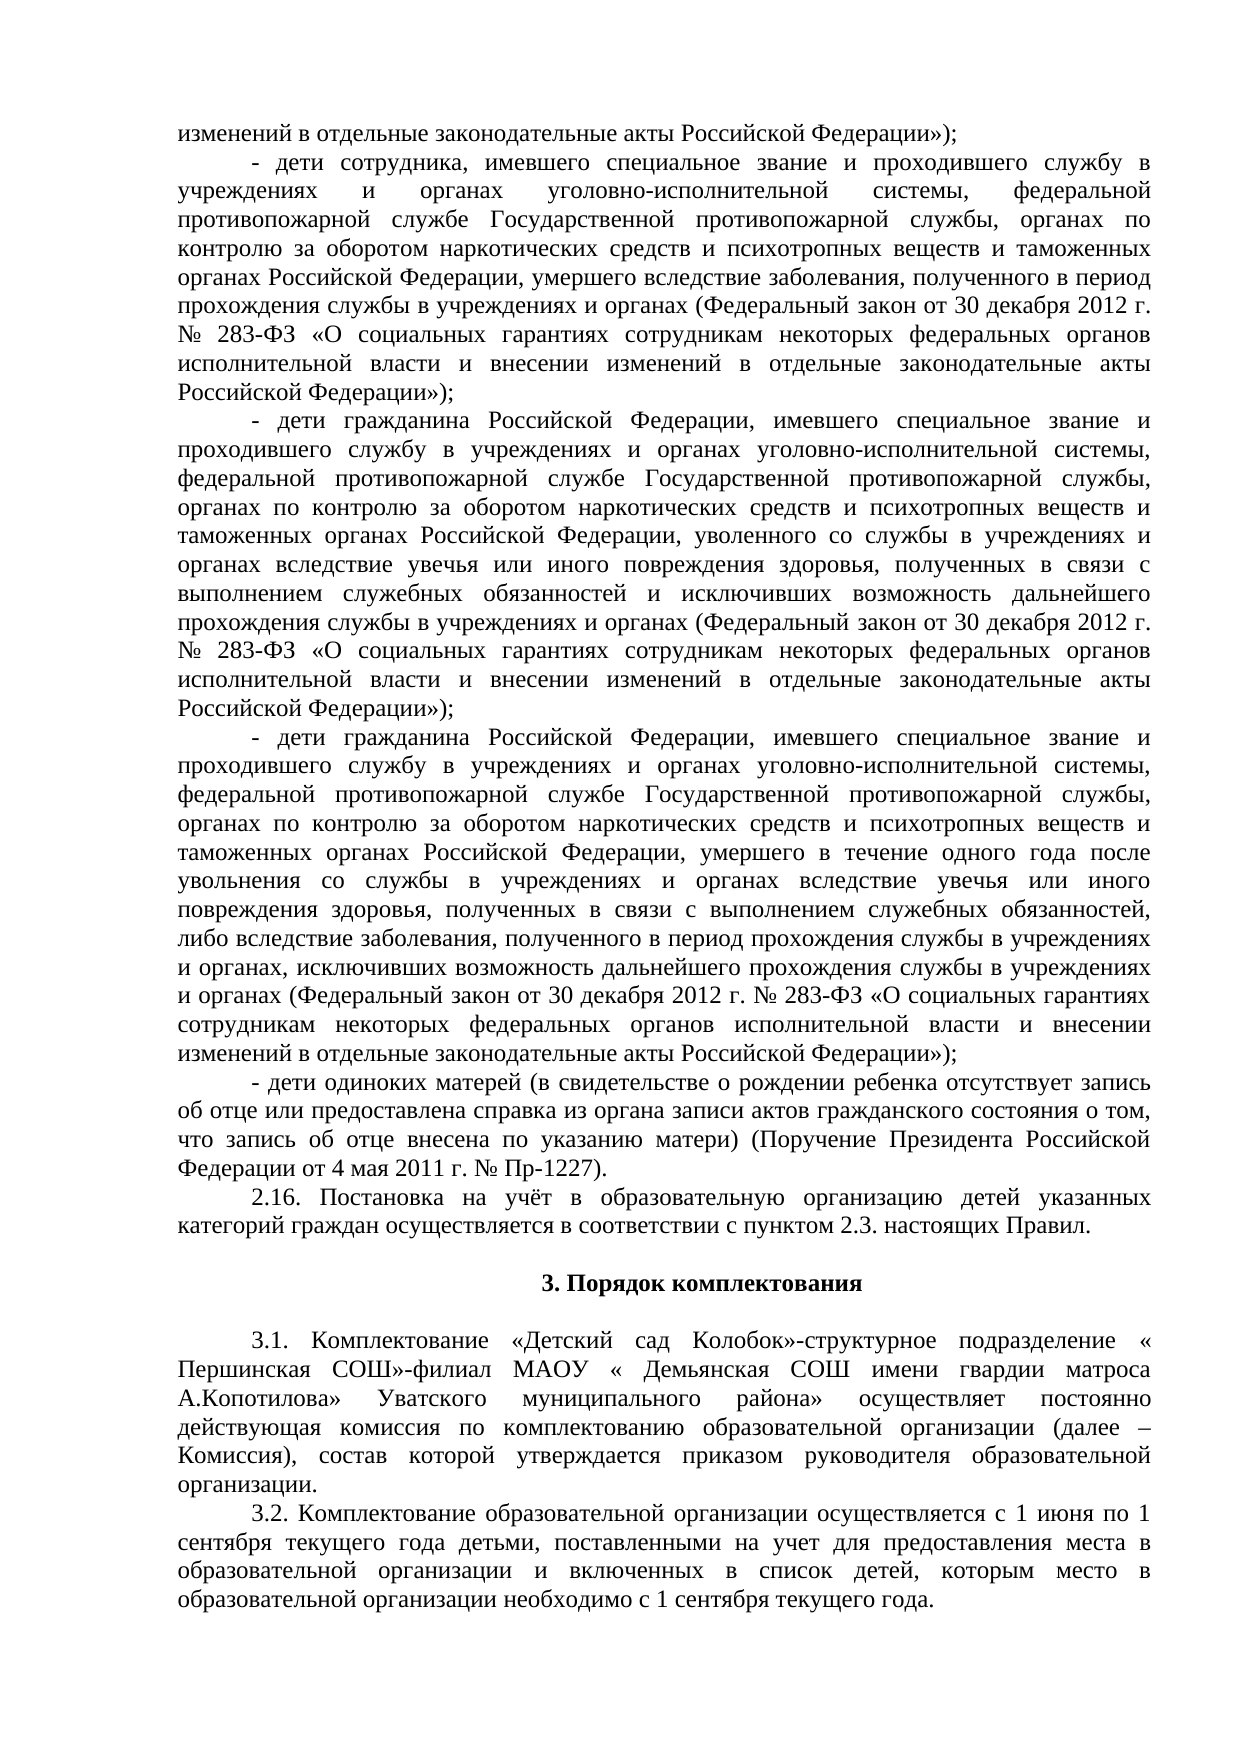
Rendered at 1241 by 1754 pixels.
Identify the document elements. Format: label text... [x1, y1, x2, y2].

text - дети гражданина Российской Федерации, имевшего специальное звание и проходившего службу в учреждениях и органах уголовно-исполнительной системы, федеральной противопожарной службе Государственной противопожарной службы, органах по контролю за оборотом наркотических средств и психотропных веществ и таможенных органах Российской Федерации, уволенного со службы в учреждениях и органах вследствие увечья или иного повреждения здоровья, полученных в связи с выполнением служебных обязанностей и исключивших возможность дальнейшего прохождения службы в учреждениях и органах (Федеральный закон от 30 декабря . № 283-ФЗ «О социальных гарантиях сотрудникам некоторых федеральных органов исполнительной власти и внесении изменений в отдельные законодательные акты Российской Федерации»); [177, 406, 1152, 722]
text 3.2. Комплектование образовательной организации осуществляется с 1 июня по 1 сентября текущего года детьми, поставленными на учет для предоставления места в образовательной организации и включенных в список детей, которым место в образовательной организации необходимо с 1 сентября текущего года. [177, 1498, 1152, 1613]
text - дети сотрудника, имевшего специальное звание и проходившего службу в учреждениях и органах уголовно-исполнительной системы, федеральной противопожарной службе Государственной противопожарной службы, органах по контролю за оборотом наркотических средств и психотропных веществ и таможенных органах Российской Федерации, умершего вследствие заболевания, полученного в период прохождения службы в учреждениях и органах (Федеральный закон от 30 декабря . № 283-ФЗ «О социальных гарантиях сотрудникам некоторых федеральных органов исполнительной власти и внесении изменений в отдельные законодательные акты Российской Федерации»); [177, 147, 1152, 406]
text - дети одиноких матерей (в свидетельстве о рождении ребенка отсутствует запись об отце или предоставлена справка из органа записи актов гражданского состояния о том, что запись об отце внесена по указанию матери) (Поручение Президента Российской Федерации от 4 мая . № Пр-1227). [177, 1067, 1152, 1182]
text 3. Порядок комплектования [177, 1268, 1152, 1297]
text - дети гражданина Российской Федерации, имевшего специальное звание и проходившего службу в учреждениях и органах уголовно-исполнительной системы, федеральной противопожарной службе Государственной противопожарной службы, органах по контролю за оборотом наркотических средств и психотропных веществ и таможенных органах Российской Федерации, умершего в течение одного года после увольнения со службы в учреждениях и органах вследствие увечья или иного повреждения здоровья, полученных в связи с выполнением служебных обязанностей, либо вследствие заболевания, полученного в период прохождения службы в учреждениях и органах, исключивших возможность дальнейшего прохождения службы в учреждениях и органах (Федеральный закон от 30 декабря . № 283-ФЗ «О социальных гарантиях сотрудникам некоторых федеральных органов исполнительной власти и внесении изменений в отдельные законодательные акты Российской Федерации»); [177, 722, 1152, 1067]
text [177, 118, 1152, 147]
text 3.1. Комплектование «Детский сад Колобок»-структурное подразделение « Першинская СОШ»-филиал МАОУ « Демьянская СОШ имени гвардии матроса А.Копотилова» Уватского муниципального района» осуществляет постоянно действующая комиссия по комплектованию образовательной организации (далее – Комиссия), состав которой утверждается приказом руководителя образовательной организации. [177, 1326, 1152, 1498]
text 2.16. Постановка на учёт в образовательную организацию детей указанных категорий граждан осуществляется в соответствии с пунктом 2.3. настоящих Правил. [177, 1182, 1152, 1239]
